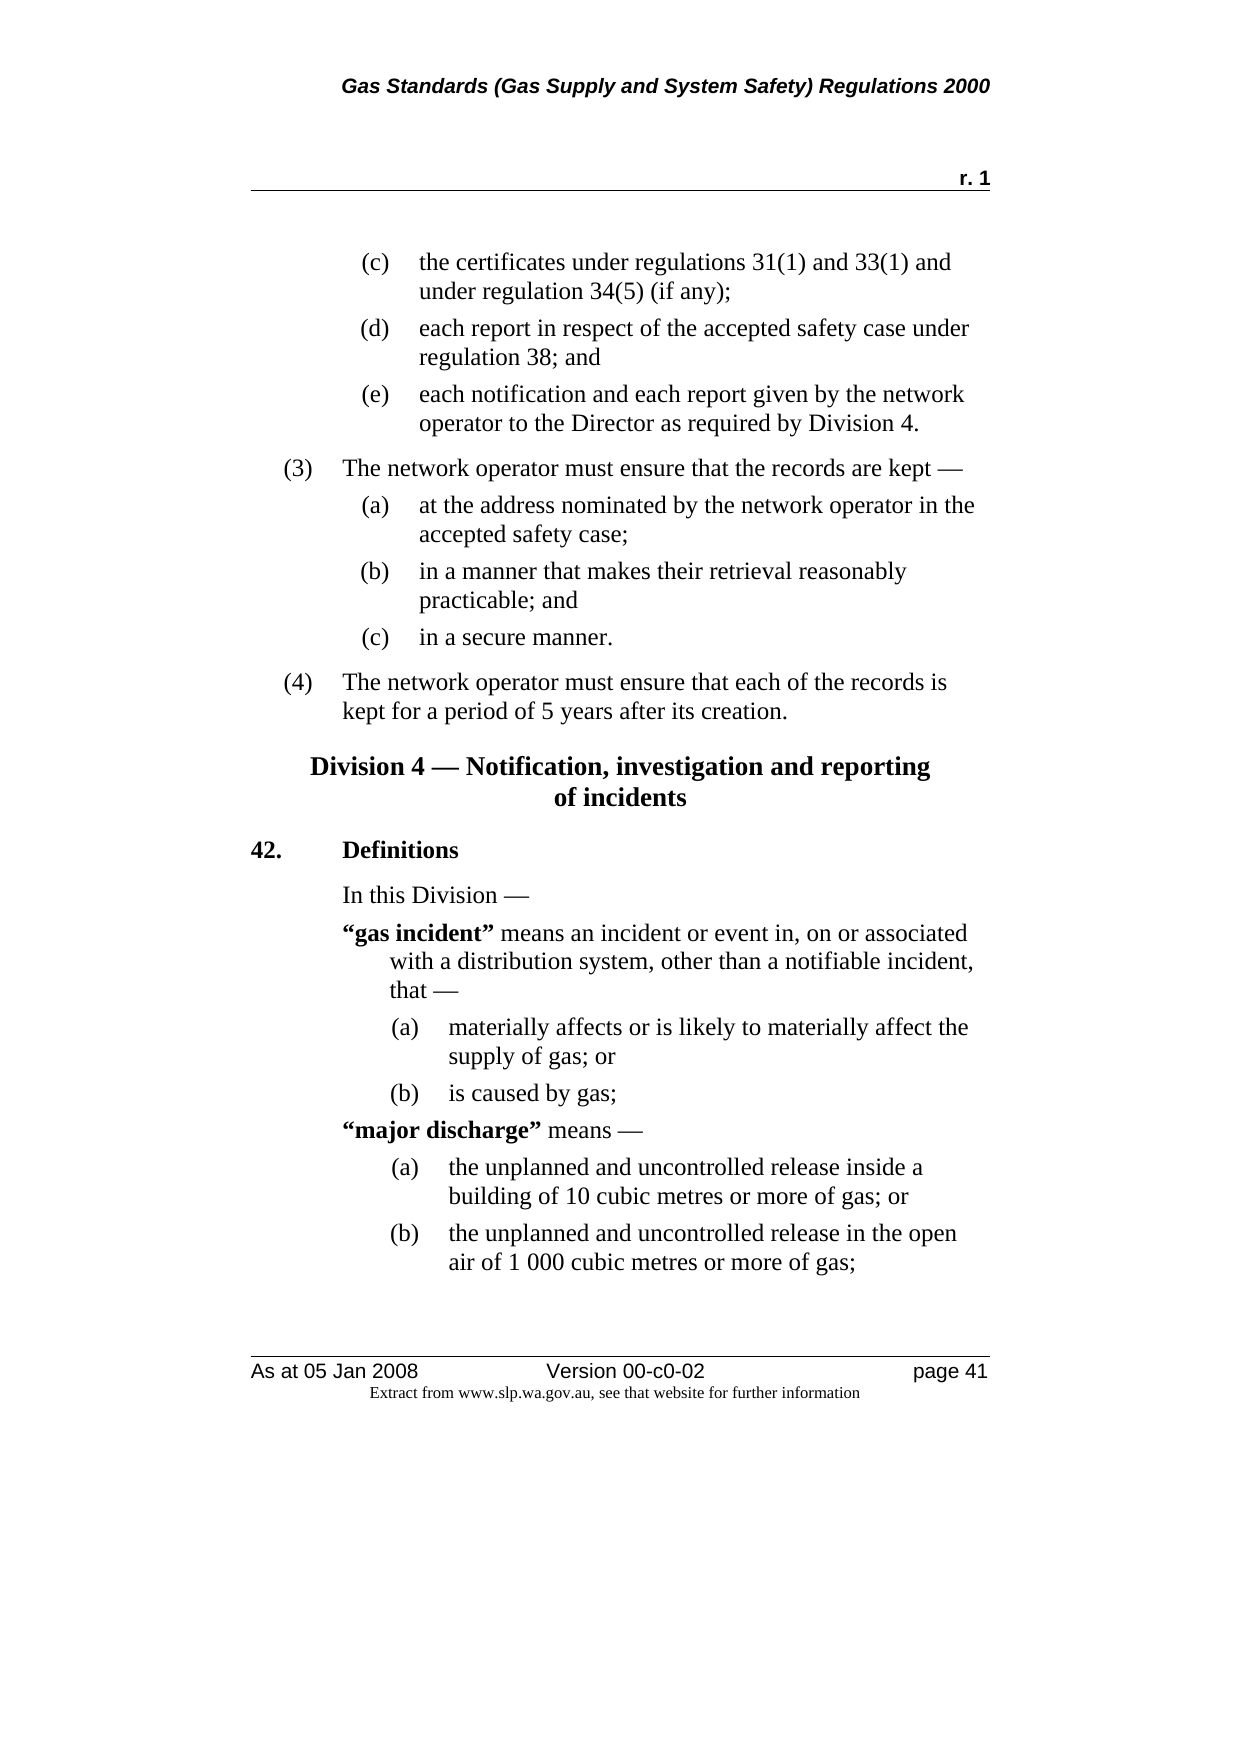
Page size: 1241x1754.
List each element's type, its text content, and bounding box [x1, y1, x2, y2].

text (b) the unplanned and uncontrolled release in the open air of 1 000 cubic metres or more of gas; [251, 1218, 990, 1276]
text (a) the unplanned and uncontrolled release inside a building of 10 cubic metres or more of gas; or [251, 1152, 990, 1210]
text (a) materially affects or is likely to materially affect the supply of gas; or [251, 1012, 990, 1070]
text (d) each report in respect of the accepted safety case under regulation 38; and [251, 313, 990, 371]
text In this Division — [251, 881, 990, 909]
text (c) in a secure manner. [251, 622, 990, 651]
text (4) The network operator must ensure that each of the records is kept for a period of 5 years after its creation. [251, 667, 990, 725]
text (b) is caused by gas; [251, 1078, 990, 1107]
text (3) The network operator must ensure that the records are kept — [251, 453, 990, 482]
subtitle Division 4 — Notification, investigation and reporting of incidents [251, 750, 990, 812]
subtitle 42. Definitions [251, 835, 990, 864]
text (a) at the address nominated by the network operator in the accepted safety case; [251, 490, 990, 548]
text “major discharge” means — [251, 1115, 990, 1144]
text (e) each notification and each report given by the network operator to the Director as required by Division 4. [251, 379, 990, 437]
text “gas incident” means an incident or event in, on or associated with a distribution system, other than a notifiable incident, that — [251, 918, 990, 1004]
text (b) in a manner that makes their retrieval reasonably practicable; and [251, 556, 990, 614]
text (c) the certificates under regulations 31(1) and 33(1) and under regulation 34(5) (if any); [251, 247, 990, 305]
